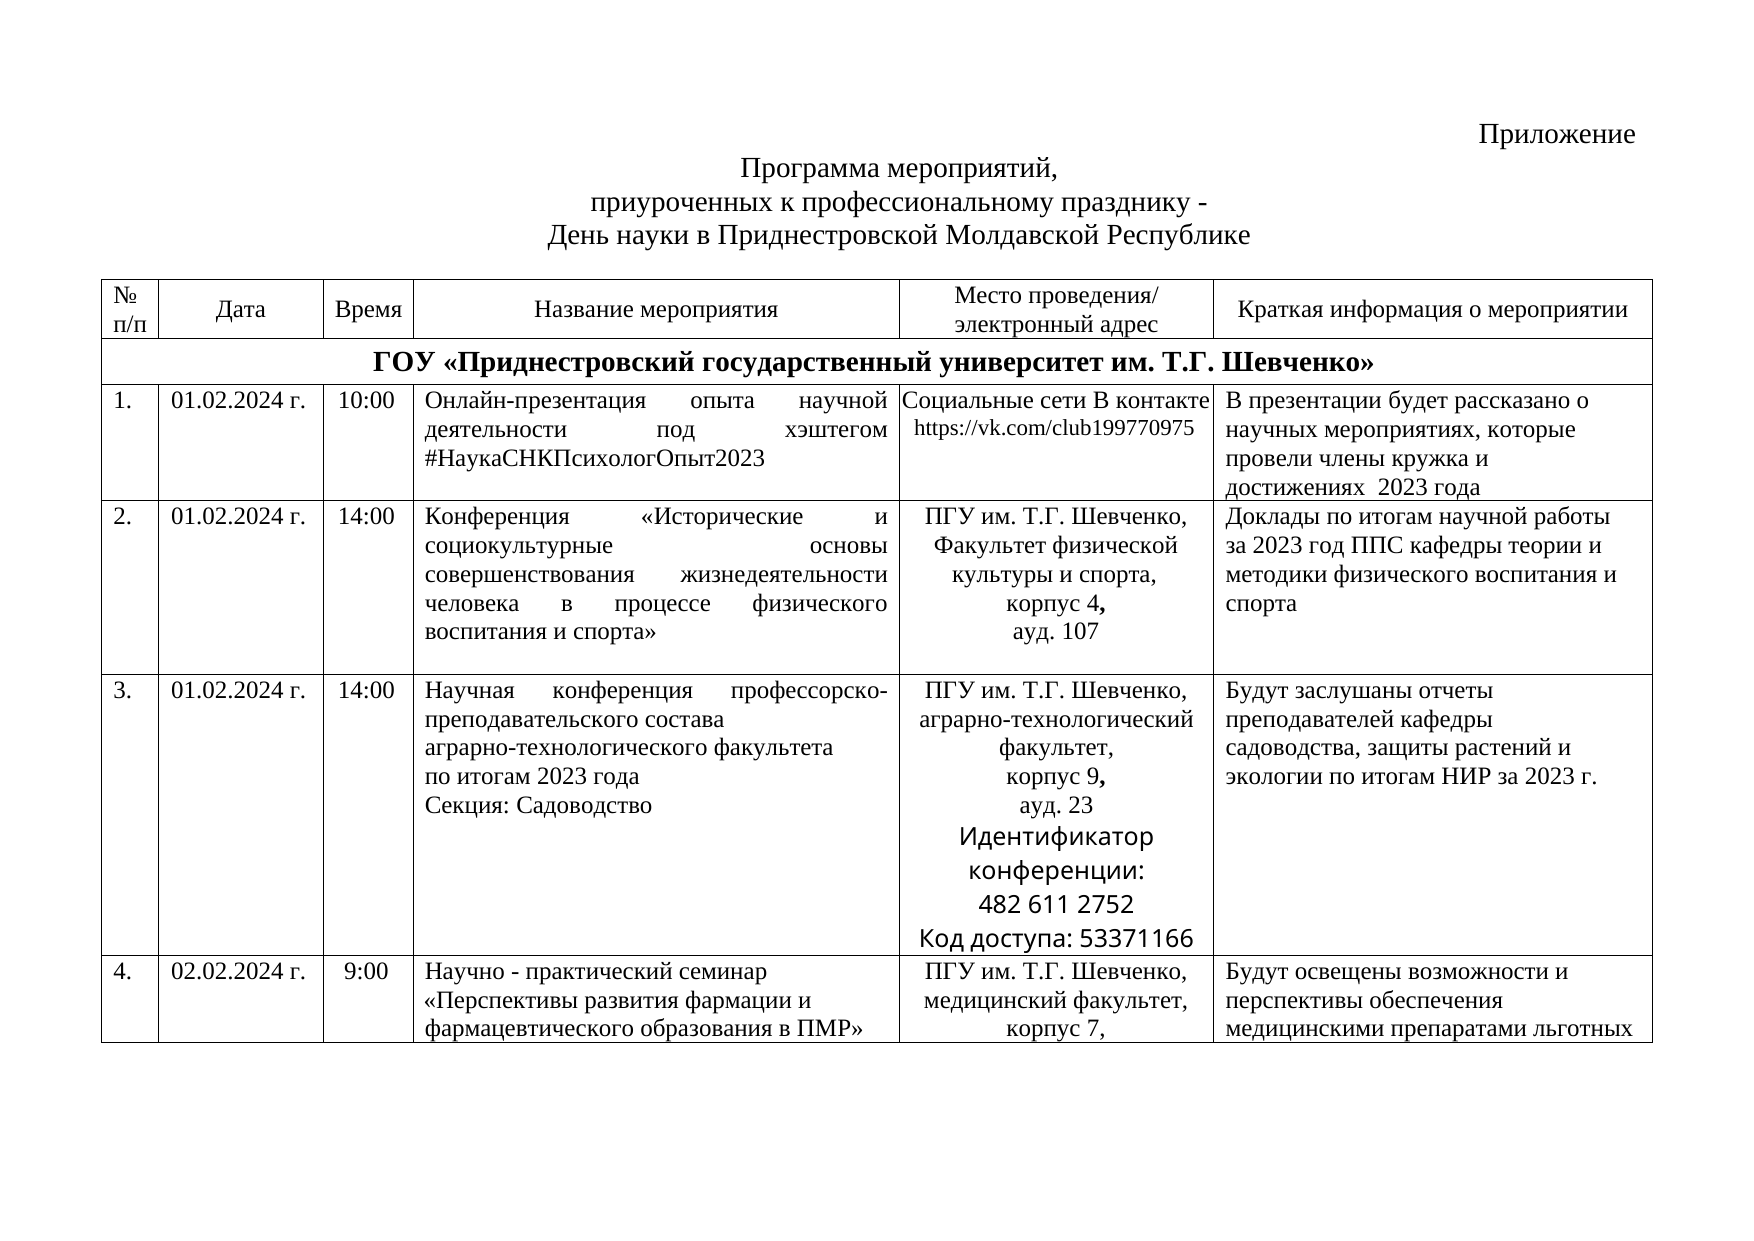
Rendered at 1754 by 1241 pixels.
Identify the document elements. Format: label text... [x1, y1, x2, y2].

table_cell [1214, 956, 1652, 1042]
table_cell 14:00 [324, 501, 413, 674]
table_cell 2. [102, 501, 158, 674]
table_cell 02.02.2024 г. [159, 956, 323, 1042]
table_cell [900, 956, 1213, 1042]
table_cell ГОУ «Приднестровский государственный университет им. Т.Г. Шевченко» [102, 339, 1652, 384]
table_cell В презентации будет рассказано о научных мероприятиях, которые провели члены кружка и достижениях 2023 года [1214, 385, 1652, 500]
table_cell 01.02.2024 г. [159, 675, 323, 955]
table_cell 01.02.2024 г. [159, 501, 323, 674]
table_header Дата [159, 280, 323, 337]
text приуроченных к профессиональному празднику - [162, 184, 1636, 217]
table_cell 9:00 [324, 956, 413, 1042]
table_header Название мероприятия [414, 280, 899, 337]
table_cell Конференция «Исторические и социокультурные основы совершенствования жизнедеятельности человека в процессе физического воспитания и спорта» [414, 501, 899, 674]
table_cell 4. [102, 956, 158, 1042]
table_cell 1. [102, 385, 158, 500]
table_cell Социальные сети В контакте https://vk.com/club199770975 [900, 385, 1213, 500]
table_cell Онлайн-презентация опыта научной деятельности под хэштегом #НаукаСНКПсихологОпыт2023 [414, 385, 899, 500]
table_cell 01.02.2024 г. [159, 385, 323, 500]
table_cell 14:00 [324, 675, 413, 955]
table_cell Будут заслушаны отчеты преподавателей кафедры садоводства, защиты растений и экологии по итогам НИР за 2023 г. [1214, 675, 1652, 955]
table_cell Доклады по итогам научной работы за 2023 год ППС кафедры теории и методики физического воспитания и спорта [1214, 501, 1652, 674]
table_header № п/п [102, 280, 158, 337]
table_cell 10:00 [324, 385, 413, 500]
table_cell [414, 956, 899, 1042]
table_header Время [324, 280, 413, 337]
text Приложение [162, 117, 1636, 150]
table_cell 3. [102, 675, 158, 955]
table_header Место проведения/ электронный адрес [900, 280, 1213, 337]
table_header Краткая информация о мероприятии [1214, 280, 1652, 337]
table_cell Научная конференция профессорско-преподавательского состава аграрно-технологического факультета по итогам 2023 года Секция: Садоводство [414, 675, 899, 955]
table_cell ПГУ им. Т.Г. Шевченко, Факультет физической культуры и спорта, корпус 4, ауд. 107 [900, 501, 1213, 674]
text Программа мероприятий, [162, 150, 1636, 184]
text День науки в Приднестровской Молдавской Республике [162, 217, 1636, 251]
table_cell ПГУ им. Т.Г. Шевченко, аграрно-технологический факультет, корпус 9, ауд. 23 Идентификатор конференции: 482 611 2752 Код доступа: 53371166 [900, 675, 1213, 955]
